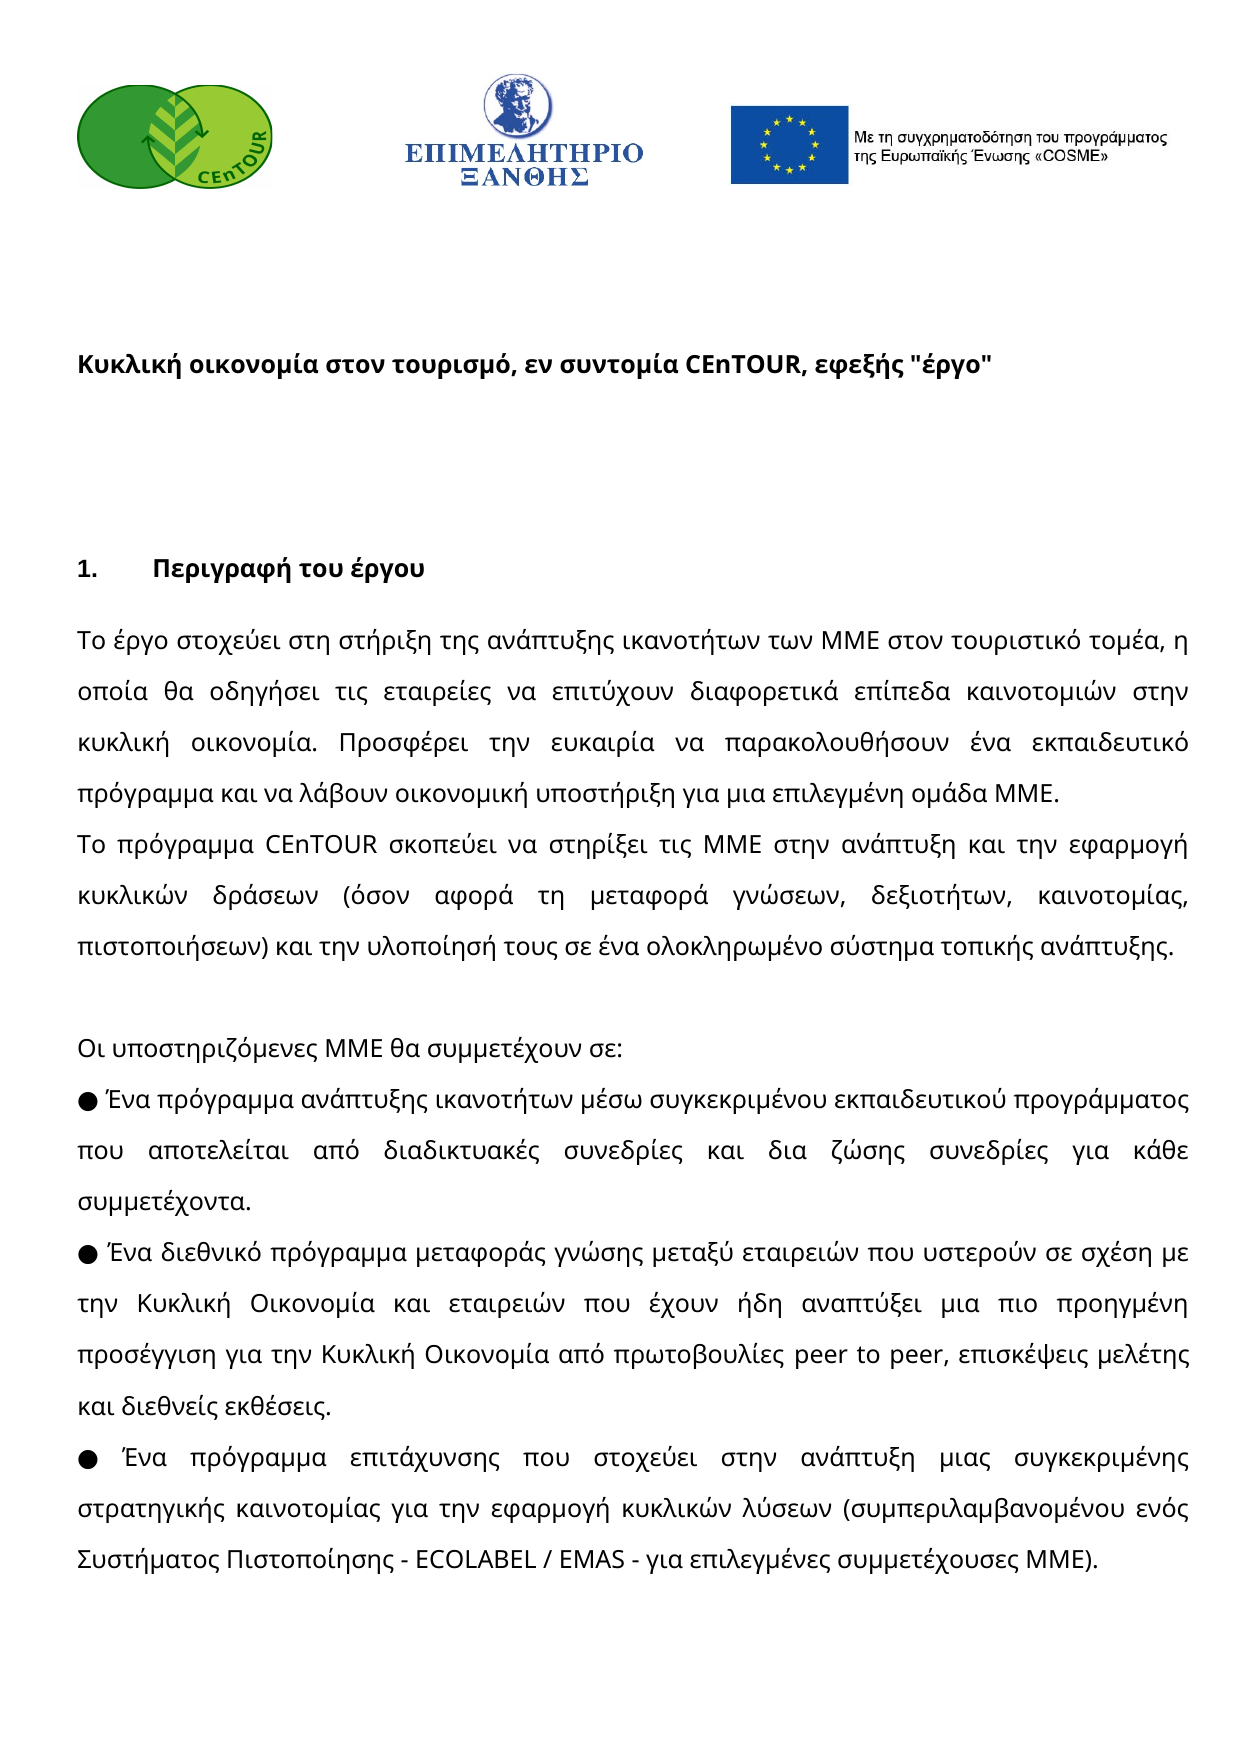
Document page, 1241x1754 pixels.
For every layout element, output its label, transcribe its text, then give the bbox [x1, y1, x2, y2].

text Το έργο στοχεύει στη στήριξη της ανάπτυξης ικανοτήτων των ΜΜΕ στον τουριστικό τομέα, η οποία θα οδηγήσει τις εταιρείες να επιτύχουν διαφορετικά επίπεδα καινοτομιών στην κυκλική οικονομία. Προσφέρει την ευκαιρία να παρακολουθήσουν ένα εκπαιδευτικό πρόγραμμα και να λάβουν οικονομική υποστήριξη για μια επιλεγμένη ομάδα ΜΜΕ. [77, 622, 1190, 810]
picture [728, 103, 1171, 186]
text Οι υποστηριζόμενες ΜΜΕ θα συμμετέχουν σε: [77, 1031, 1190, 1065]
picture [403, 72, 644, 186]
text Κυκλική οικονομία στον τουρισμό, εν συντομία CEnTOUR, εφεξής "έργο" [77, 346, 1190, 381]
picture [77, 85, 273, 189]
list Περιγραφή του έργου [77, 551, 1190, 585]
text Το πρόγραμμα CEnTOUR σκοπεύει να στηρίξει τις ΜΜΕ στην ανάπτυξη και την εφαρμογή κυκλικών δράσεων (όσον αφορά τη μεταφορά γνώσεων, δεξιοτήτων, καινοτομίας, πιστοποιήσεων) και την υλοποίησή τους σε ένα ολοκληρωμένο σύστημα τοπικής ανάπτυξης. [77, 827, 1190, 963]
